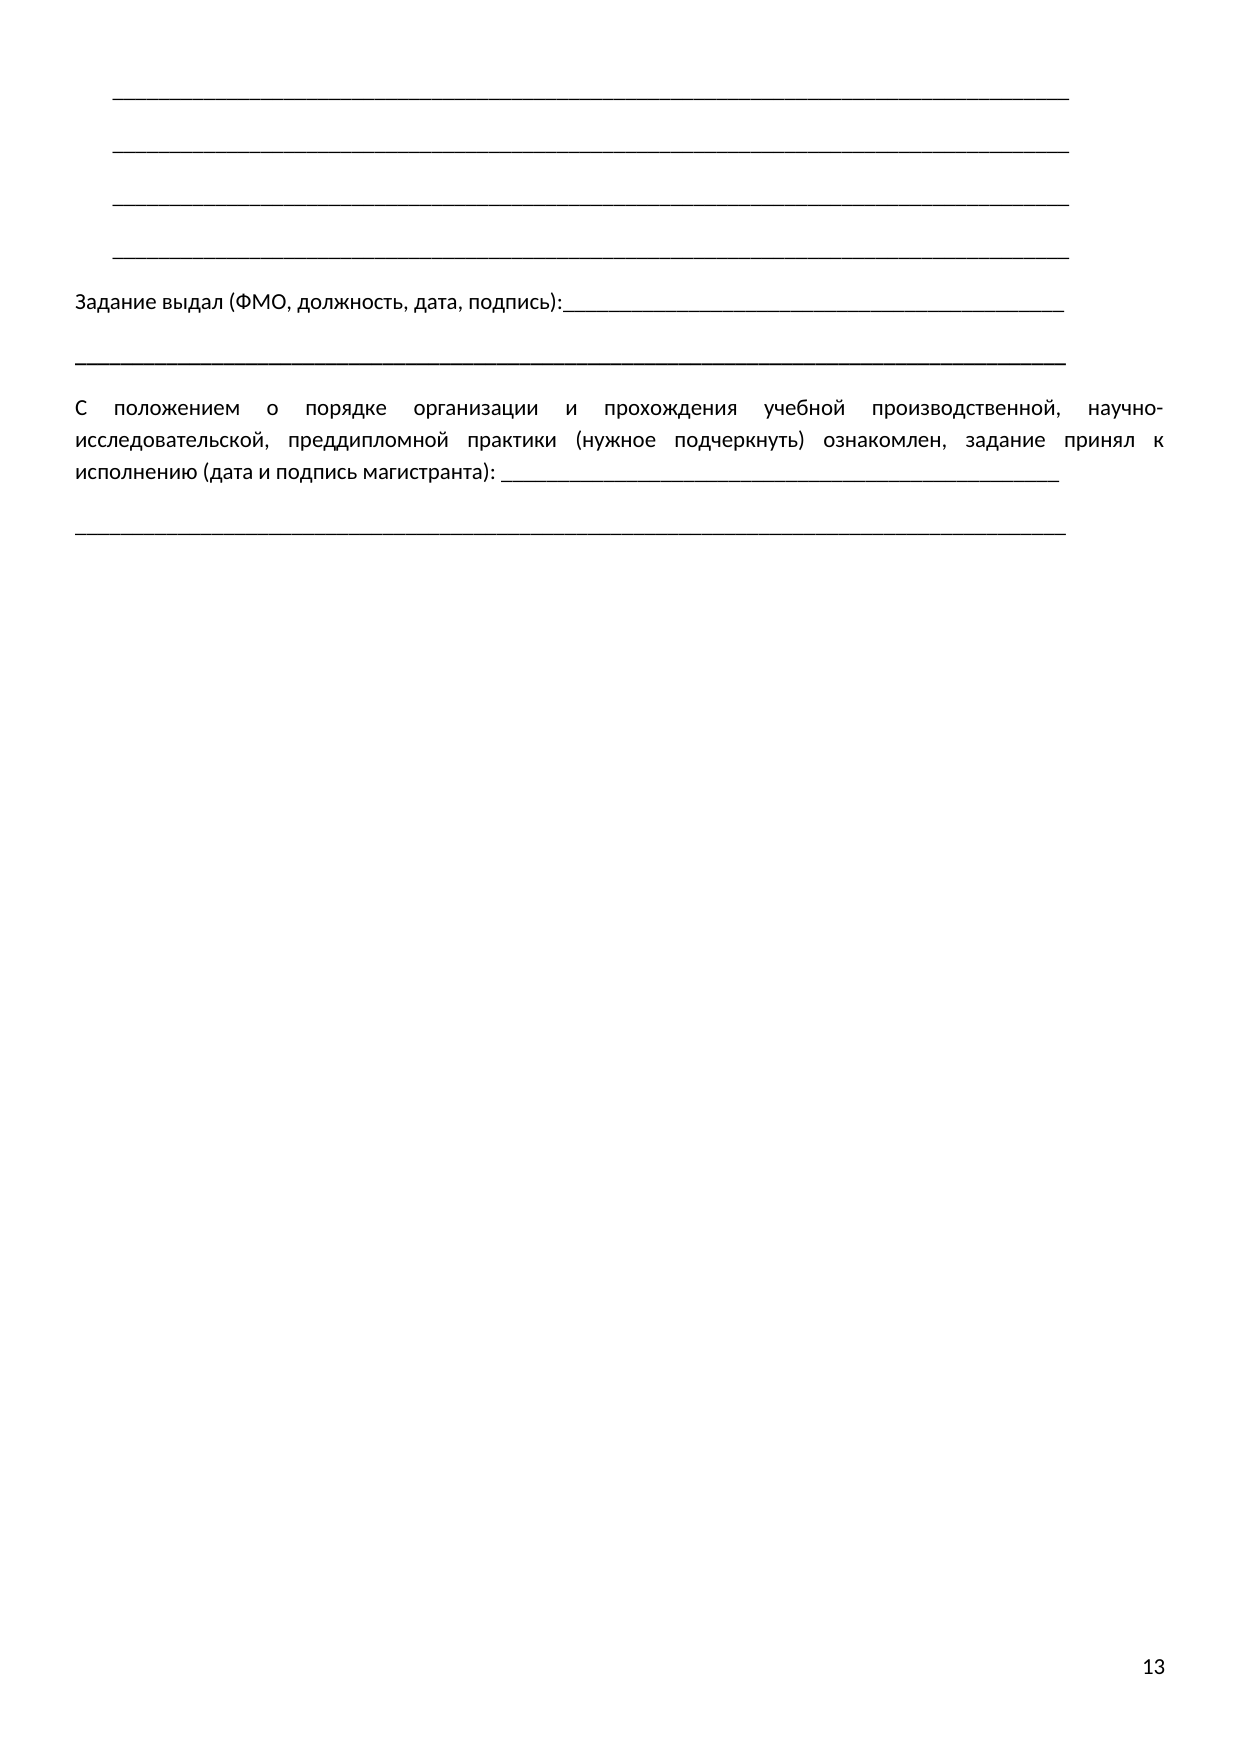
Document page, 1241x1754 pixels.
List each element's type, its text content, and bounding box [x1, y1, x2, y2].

text С положением о порядке организации и прохождения учебной производственной, научно-исследовательской, преддипломной практики (нужное подчеркнуть) ознакомлен, задание принял к исполнению (дата и подпись магистранта): _________________________________________________ [75, 393, 1165, 486]
text Задание выдал (ФМО, должность, дата, подпись):____________________________________________ [75, 287, 1165, 315]
text _______________________________________________________________________________________ [75, 511, 1165, 538]
text _______________________________________________________________________________________ [75, 340, 1165, 368]
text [112, 75, 1165, 103]
text ____________________________________________________________________________________ [112, 234, 1165, 262]
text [112, 181, 1165, 209]
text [112, 128, 1165, 156]
